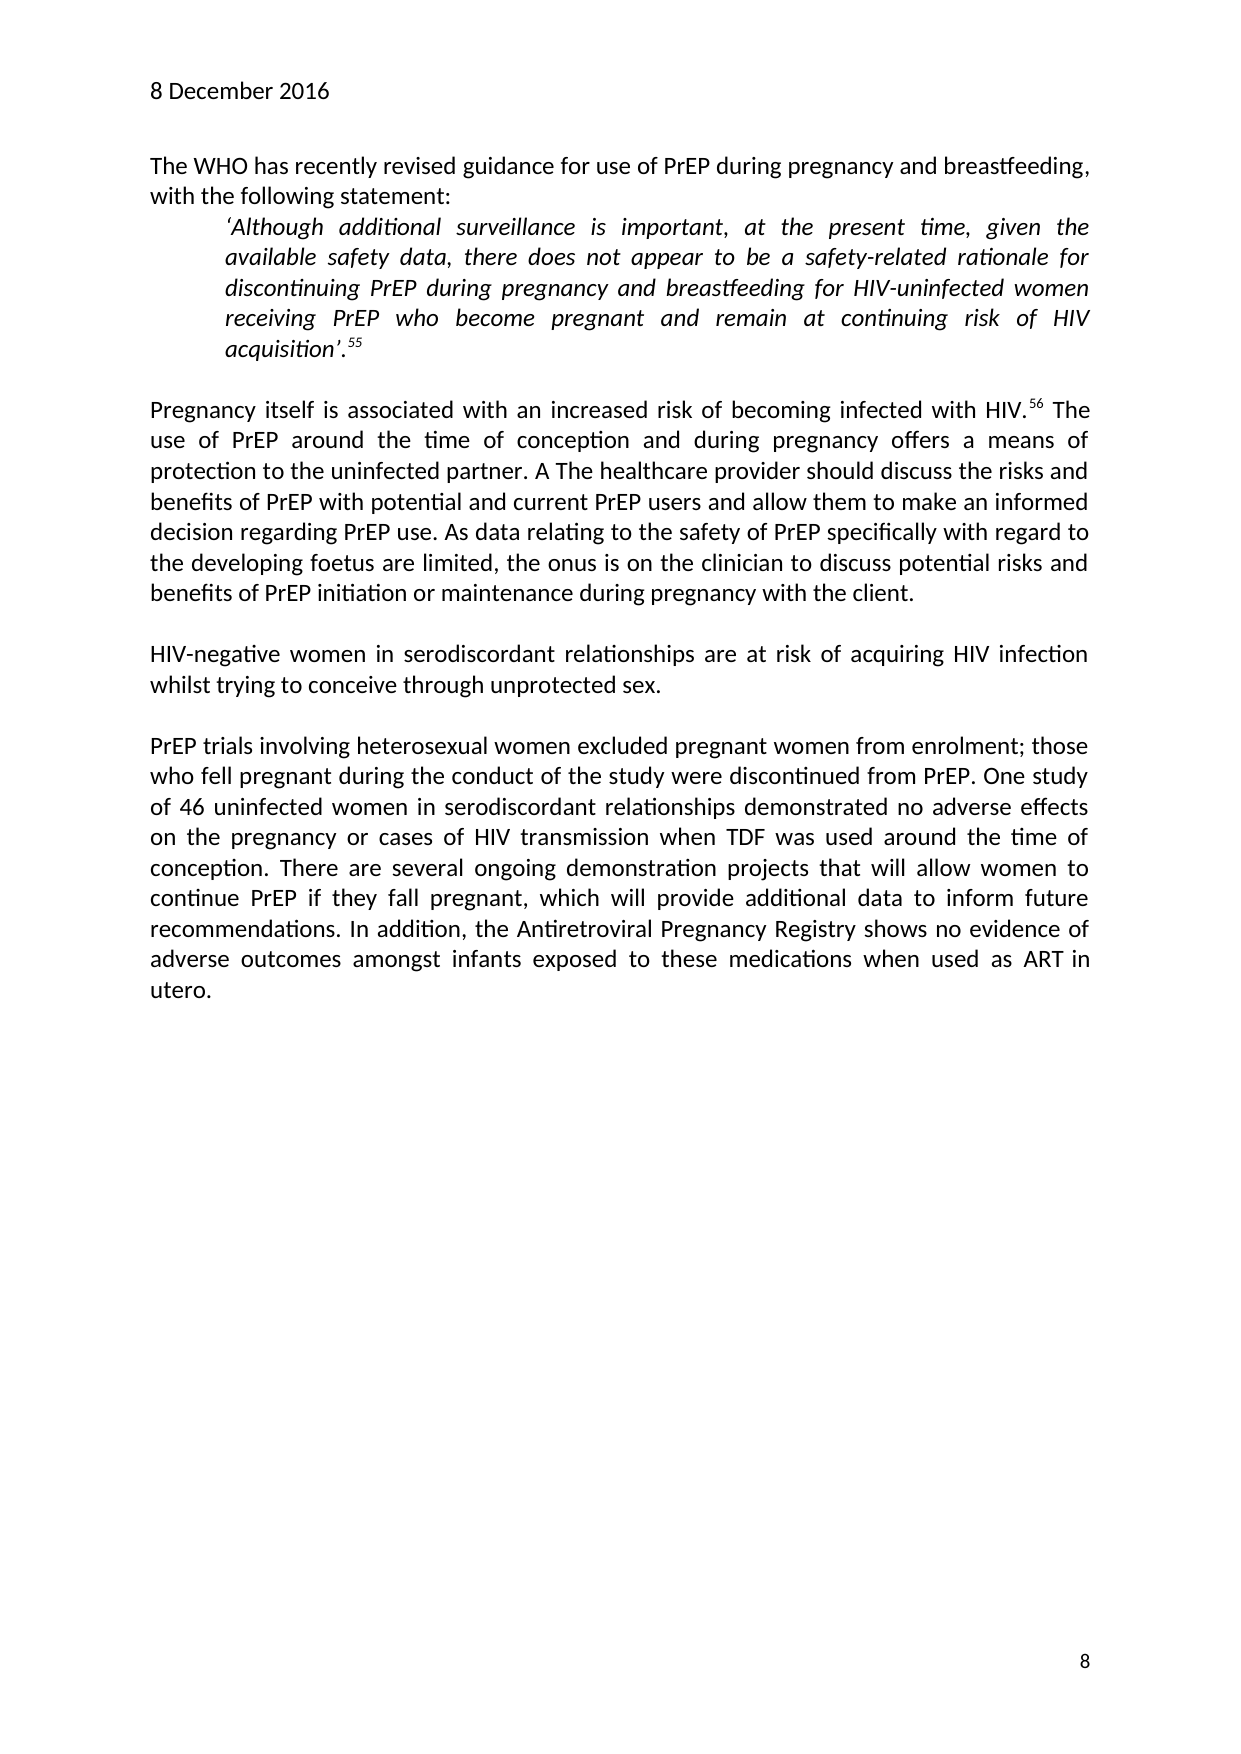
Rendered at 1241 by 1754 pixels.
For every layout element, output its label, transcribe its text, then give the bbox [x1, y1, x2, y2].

text Pregnancy itself is associated with an increased risk of becoming infected with HIV. The use of PrEP around the time of conception and during pregnancy offers a means of protection to the uninfected partner. A The healthcare provider should discuss the risks and benefits of PrEP with potential and current PrEP users and allow them to make an informed decision regarding PrEP use. As data relating to the safety of PrEP specifically with regard to the developing foetus are limited, the onus is on the clinician to discuss potential risks and benefits of PrEP initiation or maintenance during pregnancy with the client. [150, 394, 1090, 608]
text PrEP trials involving heterosexual women excluded pregnant women from enrolment; those who fell pregnant during the conduct of the study were discontinued from PrEP. One study of 46 uninfected women in serodiscordant relationships demonstrated no adverse effects on the pregnancy or cases of HIV transmission when TDF was used around the time of conception. There are several ongoing demonstration projects that will allow women to continue PrEP if they fall pregnant, which will provide additional data to inform future recommendations. In addition, the Antiretroviral Pregnancy Registry shows no evidence of adverse outcomes amongst infants exposed to these medications when used as ART in utero. [150, 730, 1090, 1004]
text HIV-negative women in serodiscordant relationships are at risk of acquiring HIV infection whilst trying to conceive through unprotected sex. [150, 638, 1090, 699]
text ‘Although additional surveillance is important, at the present time, given the available safety data, there does not appear to be a safety-related rationale for discontinuing PrEP during pregnancy and breastfeeding for HIV-uninfected women receiving PrEP who become pregnant and remain at continuing risk of HIV acquisition’. [225, 211, 1090, 364]
text The WHO has recently revised guidance for use of PrEP during pregnancy and breastfeeding, with the following statement: [150, 150, 1090, 211]
